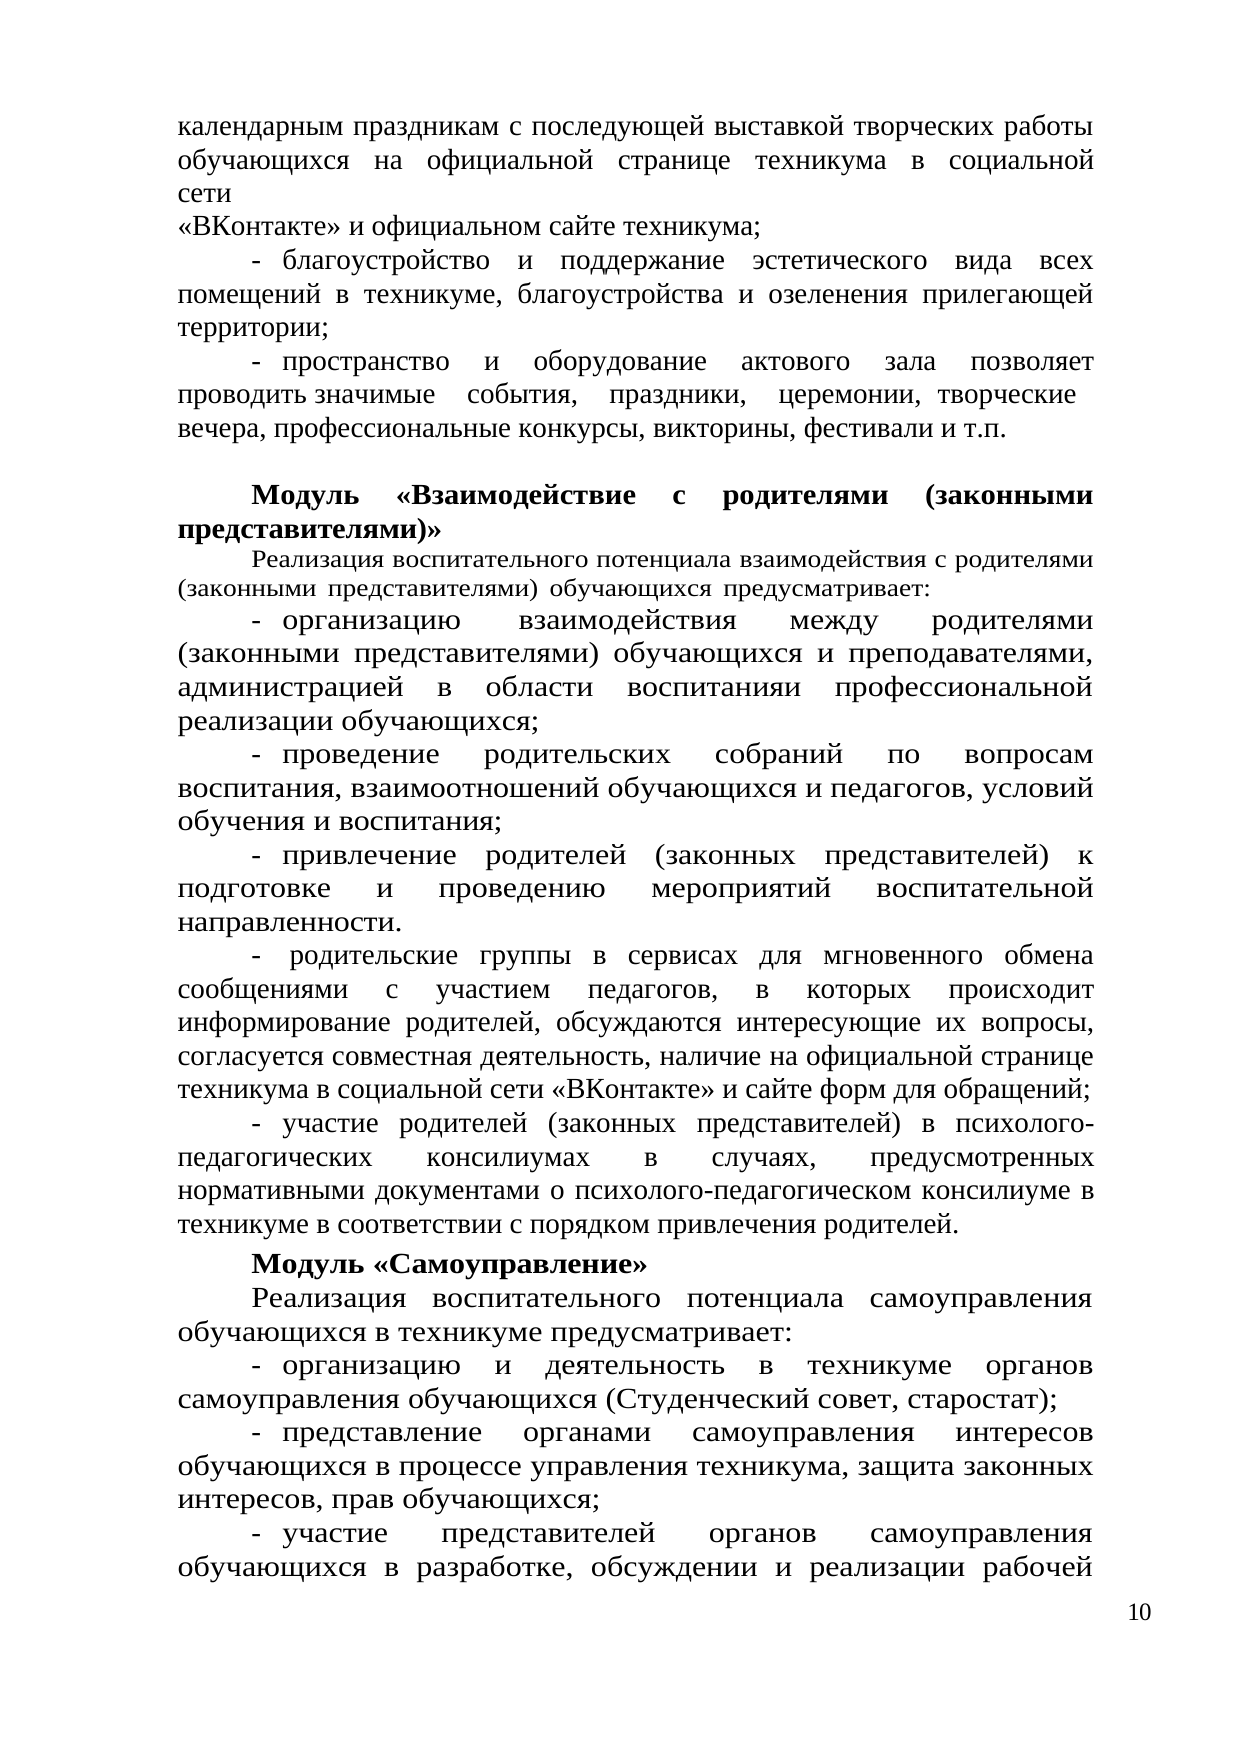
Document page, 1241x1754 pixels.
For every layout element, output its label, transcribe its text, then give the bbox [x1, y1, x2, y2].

list родительские группы в сервисах для мгновенного обмена сообщениями с участием педагогов, в которых происходит информирование родителей, обсуждаются интересующие их вопросы, согласуется совместная деятельность, наличие на официальной странице техникума в социальной сети «ВКонтакте» и сайте форм для обращений; [177, 937, 1095, 1105]
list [177, 108, 1094, 209]
list благоустройство и поддержание эстетического вида всех помещений в техникуме, благоустройства и озеленения прилегающей территории; [177, 242, 1094, 343]
list проведение родительских собраний по вопросам воспитания, взаимоотношений обучающихся и педагогов, условий обучения и воспитания; [177, 736, 1094, 837]
text Реализация воспитательного потенциала взаимодействия с родителями (законными представителями) обучающихся предусматривает: [177, 544, 1094, 602]
subtitle Модуль «Самоуправление» [251, 1247, 1166, 1280]
list привлечение родителей (законных представителей) к подготовке и проведению мероприятий воспитательной направленности. [177, 837, 1094, 937]
list участие родителей (законных представителей) в психолого- педагогических консилиумах в случаях, предусмотренных нормативными документами о психолого-педагогическом консилиуме в техникуме в соответствии с порядком привлечения родителей. [177, 1105, 1095, 1239]
text Реализация воспитательного потенциала самоуправления обучающихся в техникуме предусматривает: [177, 1280, 1093, 1347]
list организацию и деятельность в техникуме органов самоуправления обучающихся (Студенческий совет, старостат); [177, 1347, 1094, 1414]
subtitle Модуль «Взаимодействие с родителями (законными представителями)» [177, 477, 1094, 544]
list представление органами самоуправления интересов обучающихся в процессе управления техникума, защита законных интересов, прав обучающихся; [177, 1414, 1094, 1515]
text «ВКонтакте» и официальном сайте техникума; [177, 209, 1166, 242]
list организацию взаимодействия между родителями (законными представителями) обучающихся и преподавателями, администрацией в области воспитанияи профессиональной реализации обучающихся; [177, 602, 1094, 736]
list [177, 1515, 1093, 1582]
list пространство и оборудование актового зала позволяет проводить значимые события, праздники, церемонии, творческие вечера, профессиональные конкурсы, викторины, фестивали и т.п. [177, 343, 1095, 444]
